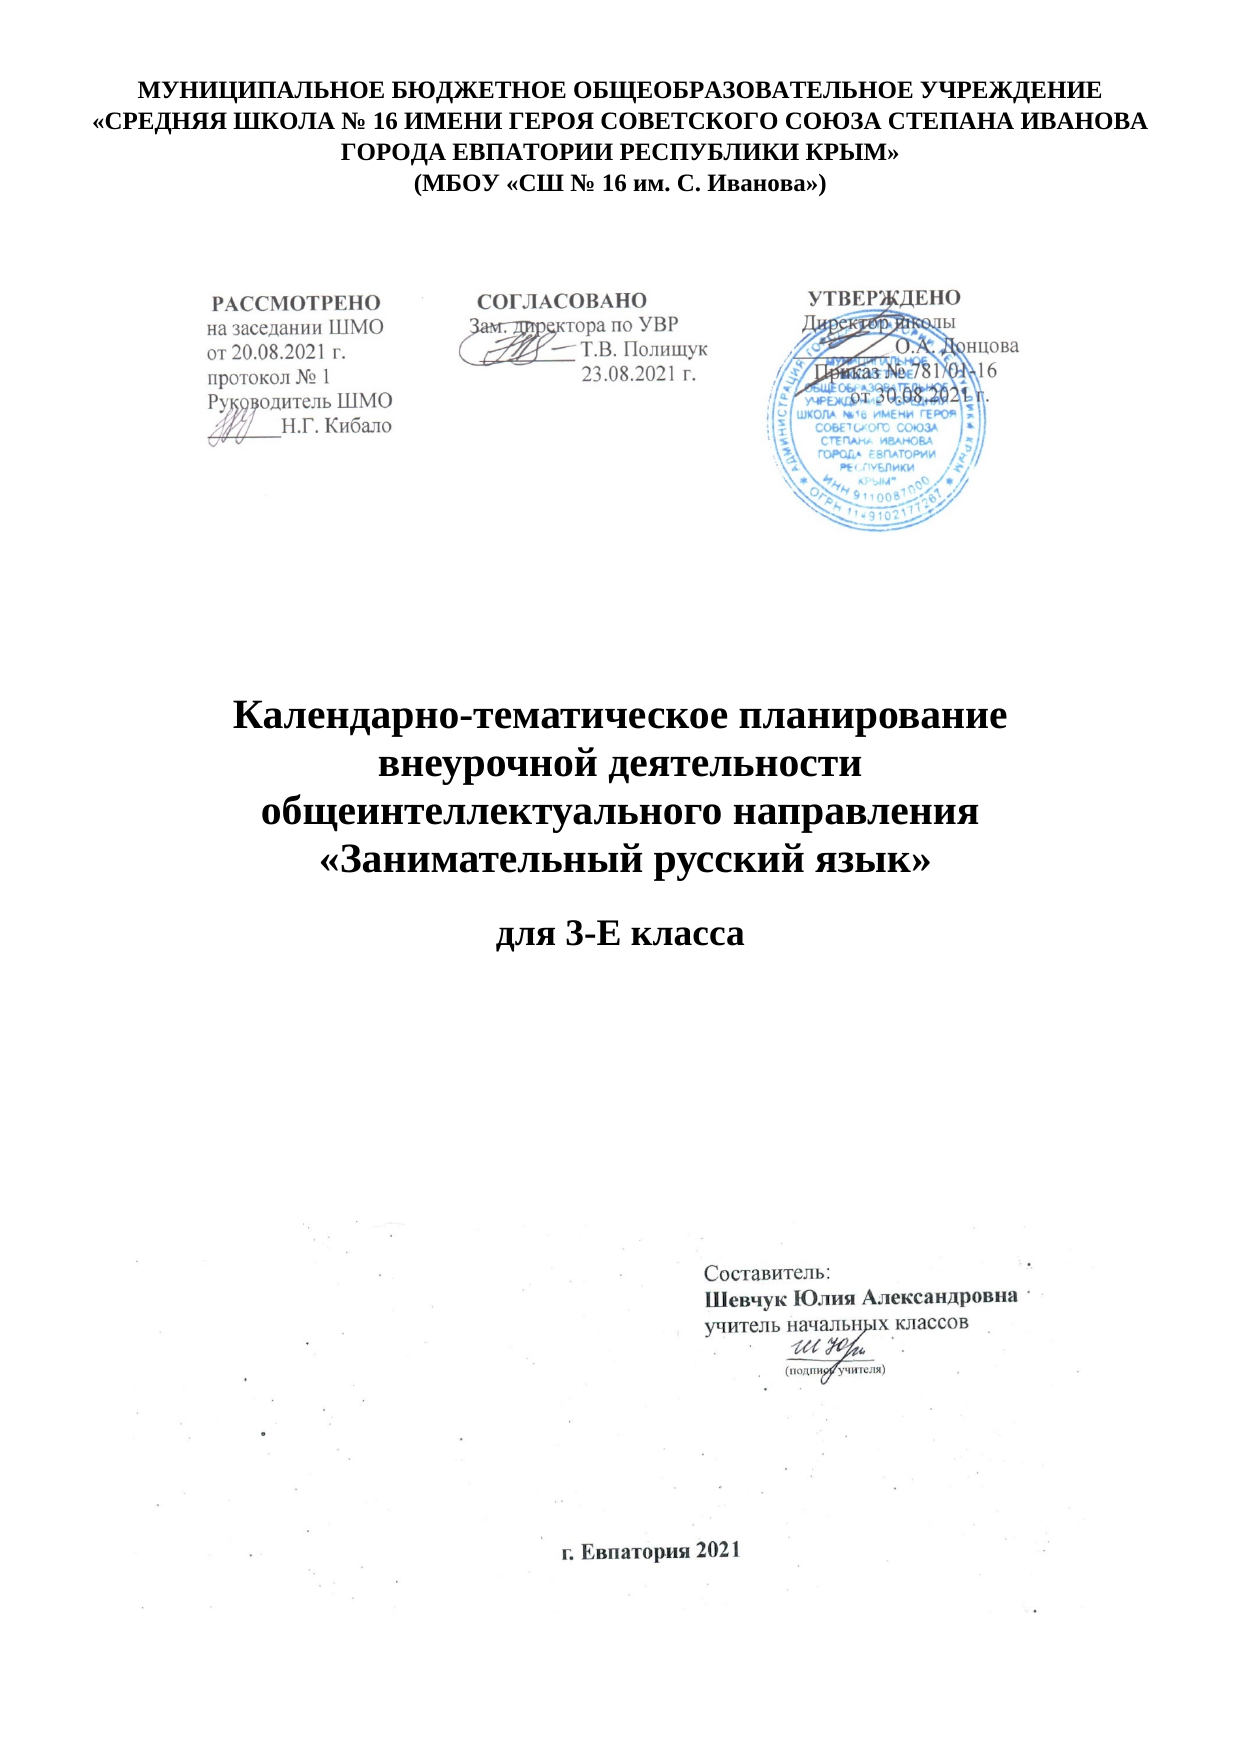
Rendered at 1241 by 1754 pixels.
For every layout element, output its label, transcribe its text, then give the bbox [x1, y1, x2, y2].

text «Занимательный русский язык» [75, 833, 1165, 881]
picture [132, 261, 1108, 557]
text МУНИЦИПАЛЬНОЕ БЮДЖЕТНОЕ ОБЩЕОБРАЗОВАТЕЛЬНОЕ УЧРЕЖДЕНИЕ [75, 75, 1165, 104]
text «СРЕДНЯЯ ШКОЛА № 16 ИМЕНИ ГЕРОЯ СОВЕТСКОГО СОЮЗА СТЕПАНА ИВАНОВА ГОРОДА ЕВПАТОРИИ РЕСПУБЛИКИ КРЫМ» [75, 106, 1165, 166]
text (МБОУ «СШ № 16 им. С. Иванова») [75, 168, 1165, 197]
text для 3-Е класса [75, 910, 1165, 953]
text Календарно-тематическое планирование [75, 690, 1165, 738]
text внеурочной деятельности [75, 738, 1165, 786]
text общеинтеллектуального направления [75, 786, 1165, 833]
picture [133, 1221, 1107, 1614]
